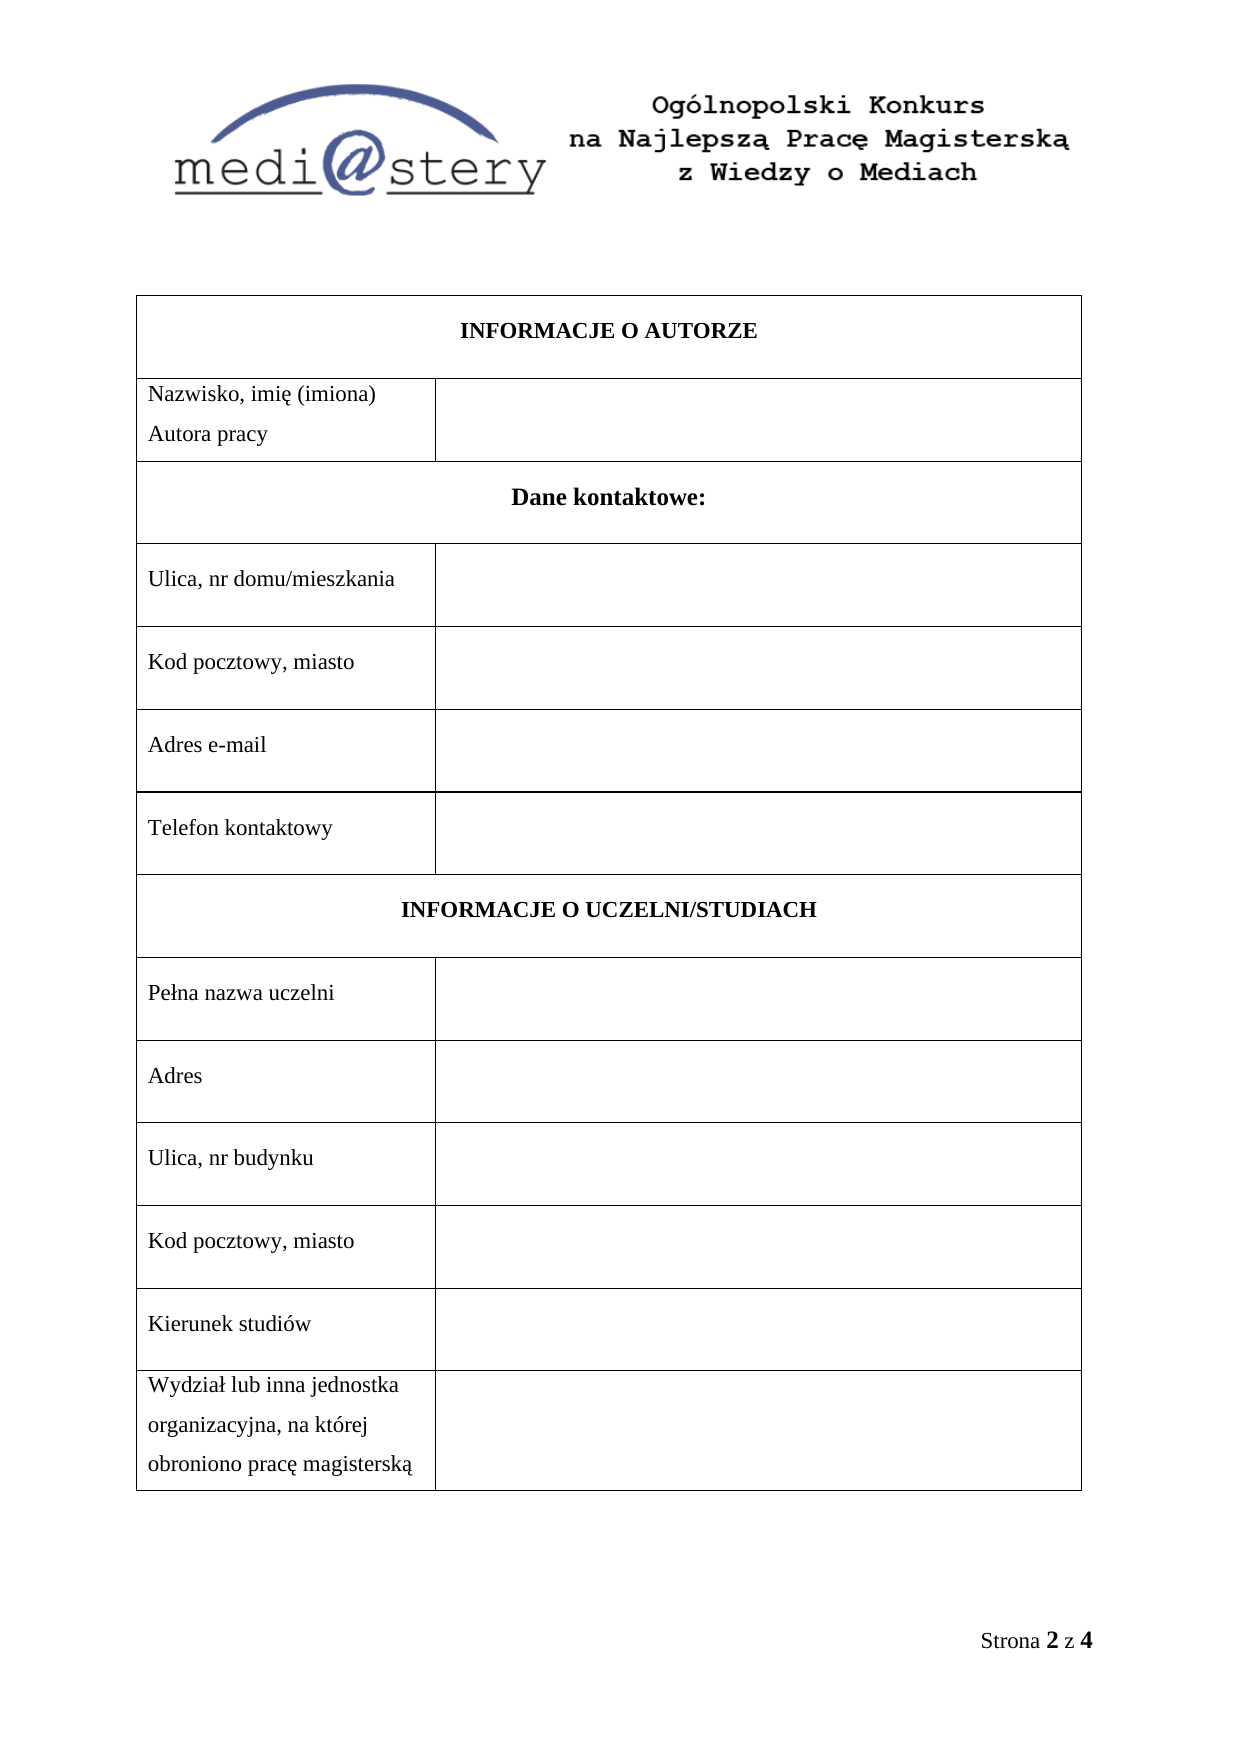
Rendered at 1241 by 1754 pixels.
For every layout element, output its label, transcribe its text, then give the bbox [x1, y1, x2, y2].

table_cell [436, 958, 1081, 1039]
table_cell INFORMACJE O UCZELNI/STUDIACH [137, 875, 1081, 957]
table_cell [436, 793, 1081, 874]
table_cell [436, 379, 1081, 461]
table_cell Kod pocztowy, miasto [137, 627, 435, 709]
table_cell [436, 1371, 1081, 1490]
table_cell Adres [137, 1041, 435, 1122]
table_cell Kod pocztowy, miasto [137, 1206, 435, 1288]
table_cell Telefon kontaktowy [137, 793, 435, 874]
table_cell Dane kontaktowe: [137, 462, 1081, 543]
table_cell Wydział lub inna jednostka organizacyjna, na której obroniono pracę magisterską [137, 1371, 435, 1490]
table_header INFORMACJE O AUTORZE [137, 296, 1081, 378]
table_cell Kierunek studiów [137, 1289, 435, 1370]
table_cell Nazwisko, imię (imiona) Autora pracy [137, 379, 435, 461]
table_cell Pełna nazwa uczelni [137, 958, 435, 1039]
table_cell [436, 544, 1081, 626]
picture [147, 73, 1093, 207]
table_cell [436, 1289, 1081, 1370]
table_cell [436, 627, 1081, 709]
table_cell Ulica, nr domu/mieszkania [137, 544, 435, 626]
table_cell [436, 1123, 1081, 1205]
table_cell [436, 1041, 1081, 1122]
table_cell Adres e-mail [137, 710, 435, 791]
table_cell [436, 1206, 1081, 1288]
table_cell [436, 710, 1081, 791]
table_cell Ulica, nr budynku [137, 1123, 435, 1205]
